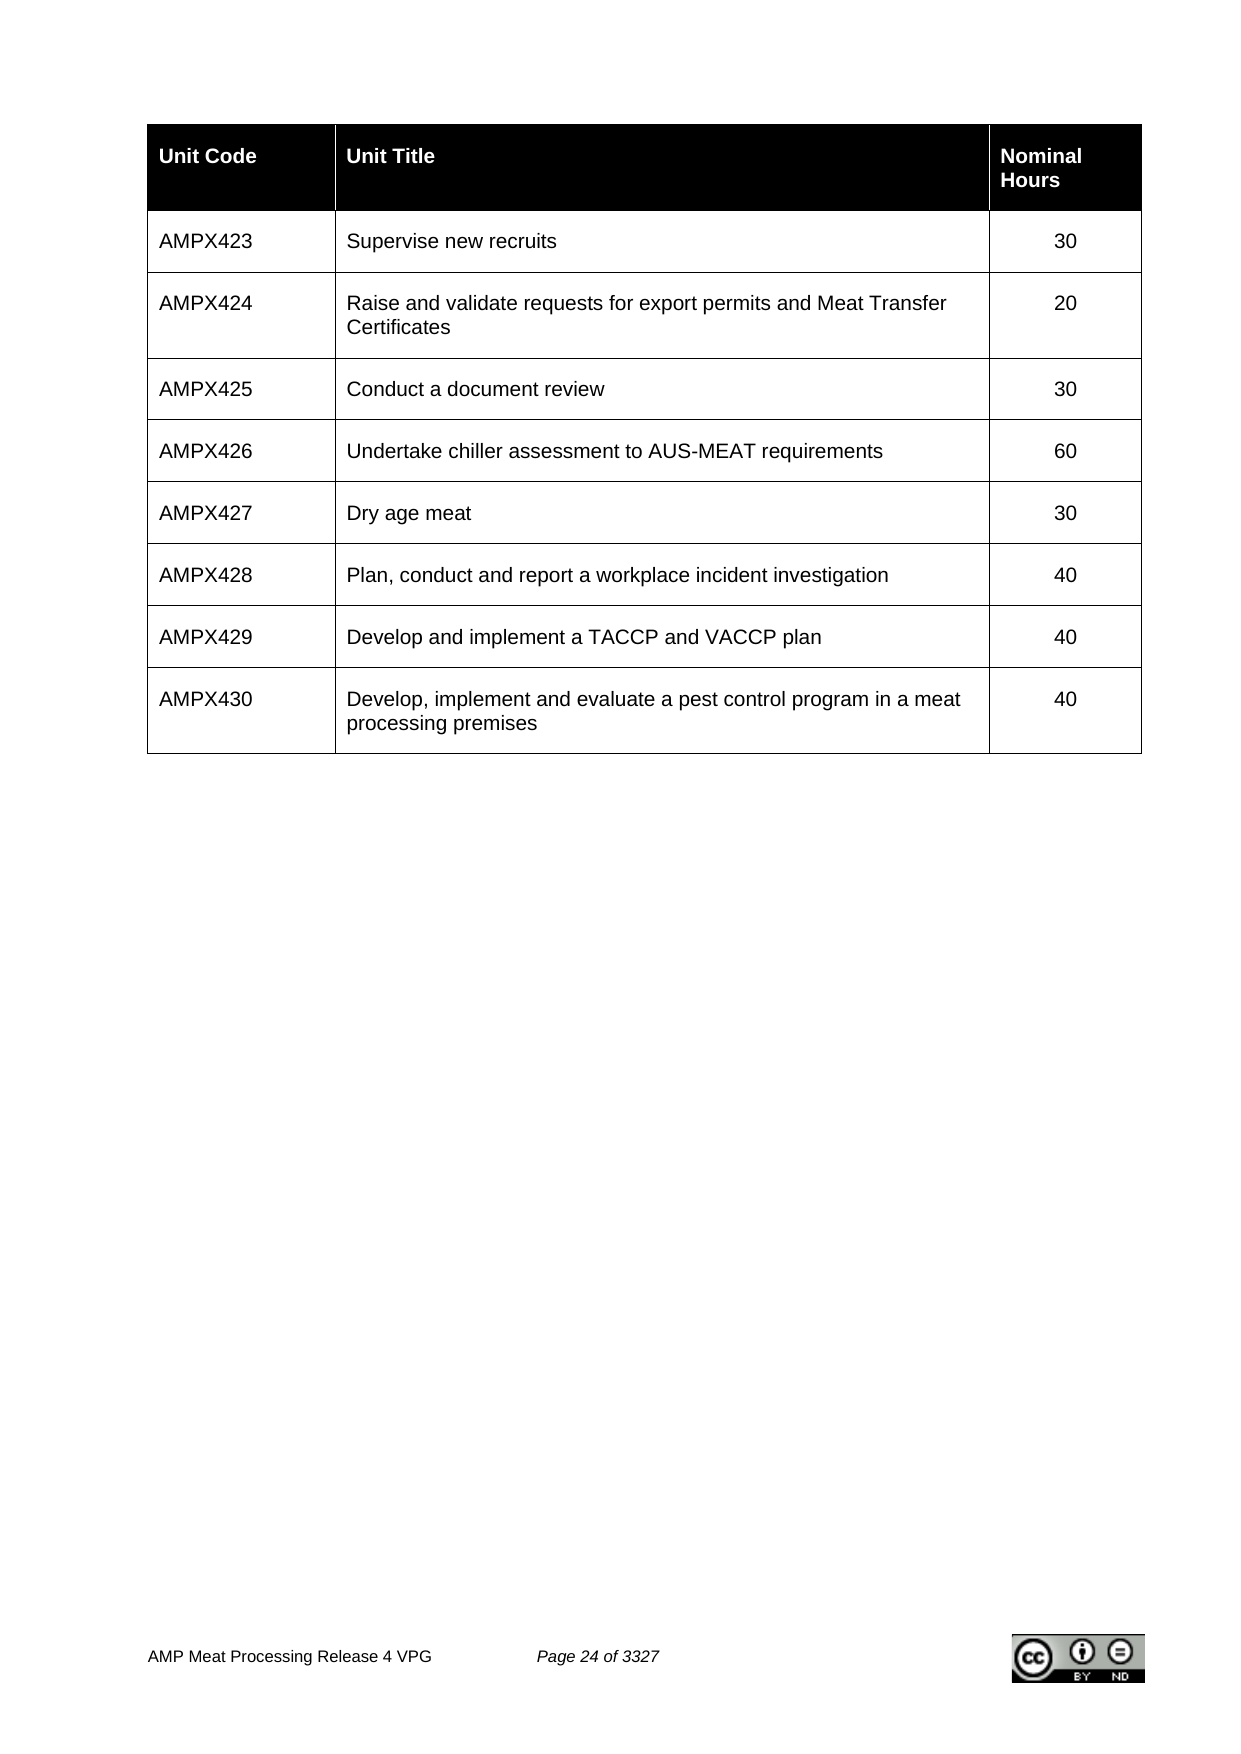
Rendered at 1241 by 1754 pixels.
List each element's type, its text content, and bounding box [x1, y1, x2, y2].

table_cell 30 [990, 482, 1141, 543]
table_cell 40 [990, 606, 1141, 667]
table_cell 20 [990, 273, 1141, 357]
table_cell Undertake chiller assessment to AUS-MEAT requirements [336, 420, 989, 481]
table_cell AMPX430 [148, 668, 335, 753]
table_cell AMPX429 [148, 606, 335, 667]
table_cell Dry age meat [336, 482, 989, 543]
table_cell Develop and implement a TACCP and VACCP plan [336, 606, 989, 667]
table_cell Plan, conduct and report a workplace incident investigation [336, 544, 989, 605]
table_cell Develop, implement and evaluate a pest control program in a meat processing premises [336, 668, 989, 753]
table_cell AMPX426 [148, 420, 335, 481]
table_cell 30 [990, 211, 1141, 272]
table_cell 30 [990, 359, 1141, 419]
table_header Unit Title [336, 125, 989, 210]
table_cell AMPX428 [148, 544, 335, 605]
table_cell AMPX423 [148, 211, 335, 272]
table_cell AMPX424 [148, 273, 335, 357]
table_header Unit Code [148, 125, 335, 210]
table_cell 40 [990, 544, 1141, 605]
table_cell AMPX427 [148, 482, 335, 543]
table_cell 60 [990, 420, 1141, 481]
table_cell AMPX425 [148, 359, 335, 419]
table_cell Conduct a document review [336, 359, 989, 419]
table_cell Supervise new recruits [336, 211, 989, 272]
table_cell 40 [990, 668, 1141, 753]
picture [1010, 1634, 1144, 1681]
table_cell Raise and validate requests for export permits and Meat Transfer Certificates [336, 273, 989, 357]
table_header Nominal Hours [990, 125, 1141, 210]
